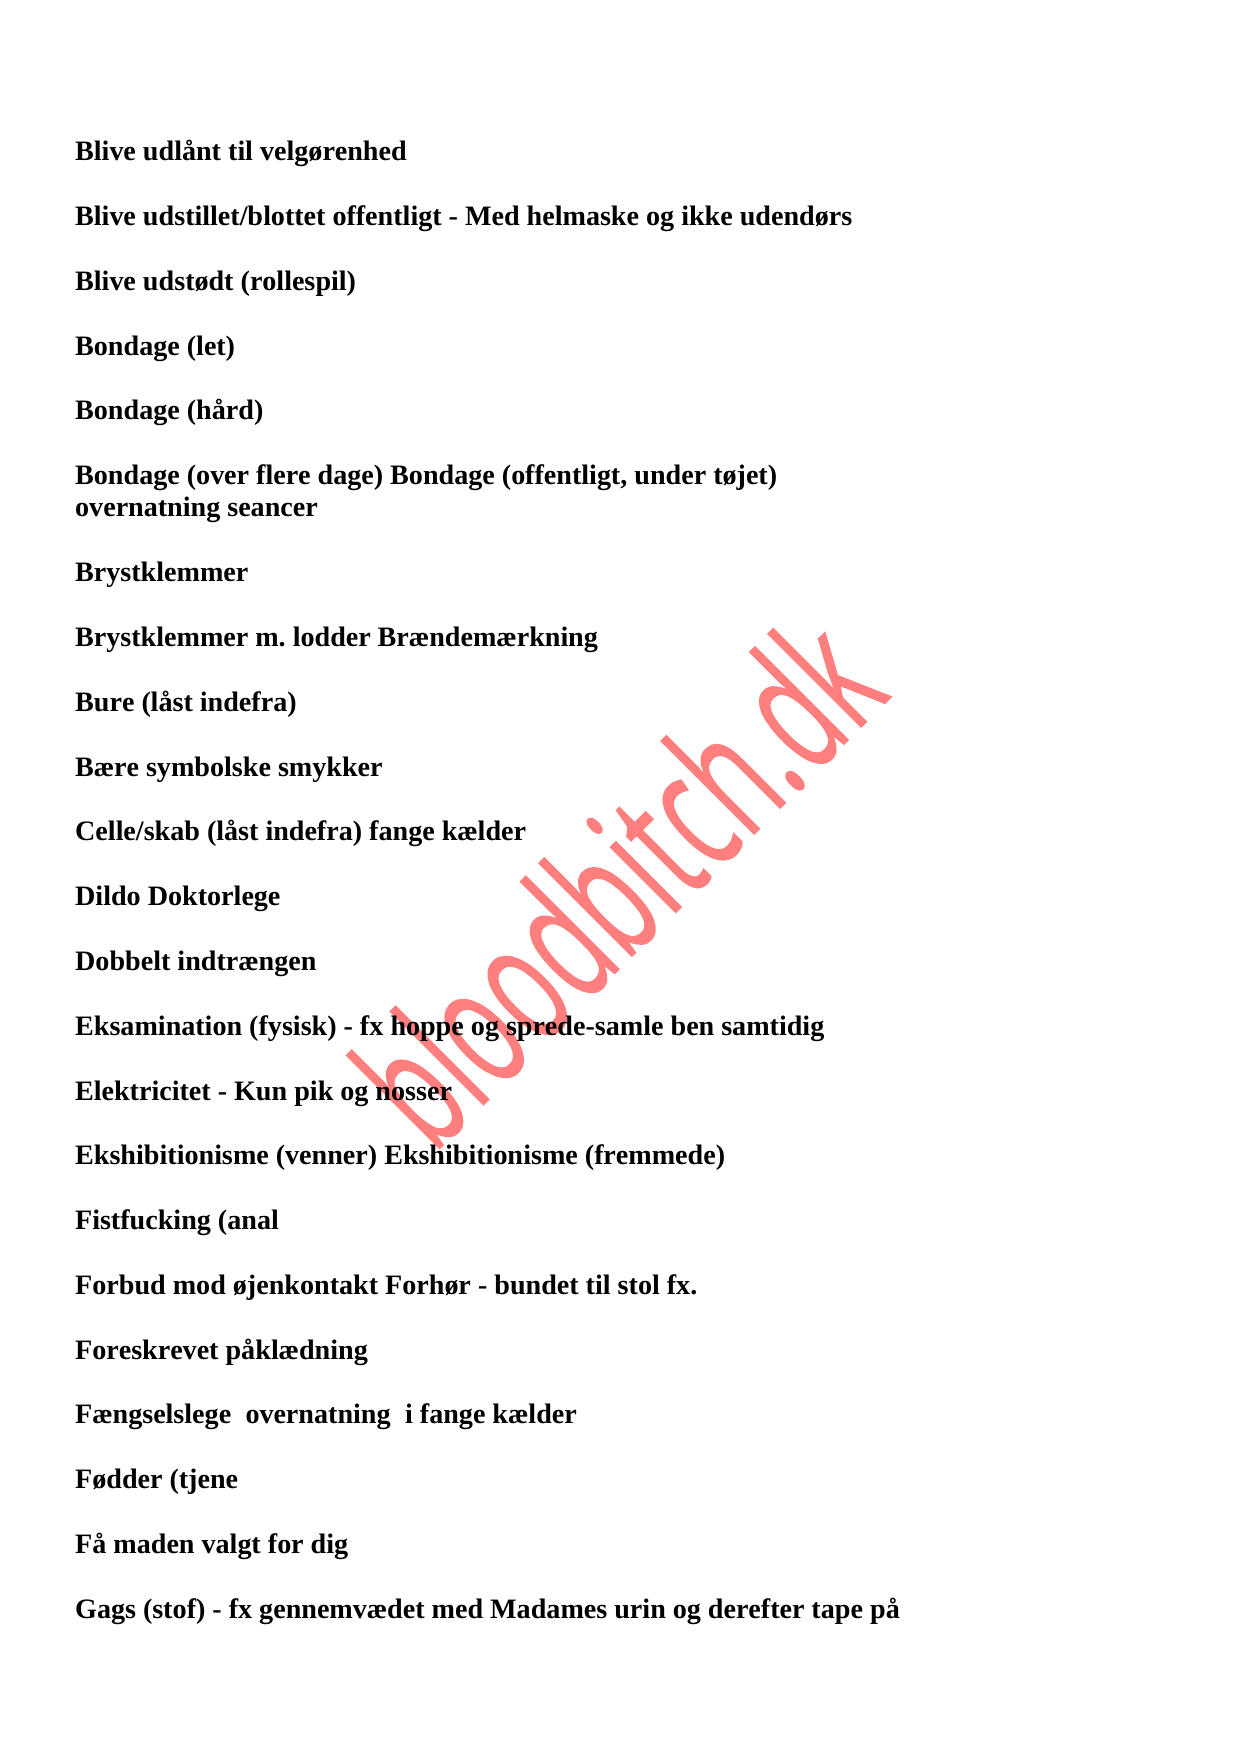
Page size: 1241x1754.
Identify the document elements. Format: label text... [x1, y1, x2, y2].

text Fistfucking (anal [75, 1203, 1165, 1236]
text Foreskrevet påklædning [75, 1333, 1165, 1365]
text Blive udlånt til velgørenhed [75, 134, 1165, 167]
text Bondage (over flere dage) Bondage (offentligt, under tøjet) [75, 458, 1165, 491]
text Brystklemmer [75, 555, 1165, 588]
text Brystklemmer m. lodder Brændemærkning [75, 620, 1165, 652]
text Eksamination (fysisk) - fx hoppe og sprede-samle ben samtidig [75, 1009, 1165, 1041]
text Bære symbolske smykker [75, 750, 1165, 782]
text Fængselslege overnatning i fange kælder [75, 1398, 1165, 1430]
text Celle/skab (låst indefra) fange kælder [75, 814, 1165, 847]
text Bondage (let) [75, 328, 1165, 361]
text Blive udstillet/blottet offentligt - Med helmaske og ikke udendørs [75, 199, 1165, 231]
text Forbud mod øjenkontakt Forhør - bundet til stol fx. [75, 1268, 1165, 1300]
text Fødder (tjene [75, 1462, 1165, 1495]
text Få maden valgt for dig [75, 1527, 1165, 1559]
text Dobbelt indtrængen [75, 944, 1165, 976]
text Gags (stof) - fx gennemvædet med Madames urin og derefter tape på [75, 1592, 1165, 1624]
text overnatning seancer [75, 491, 1165, 523]
text Bondage (hård) [75, 393, 1165, 426]
text Blive udstødt (rollespil) [75, 264, 1165, 296]
text Bure (låst indefra) [75, 685, 1165, 717]
text Ekshibitionisme (venner) Ekshibitionisme (fremmede) [75, 1138, 1165, 1171]
text Dildo Doktorlege [75, 879, 1165, 912]
text Elektricitet - Kun pik og nosser [75, 1074, 1165, 1106]
